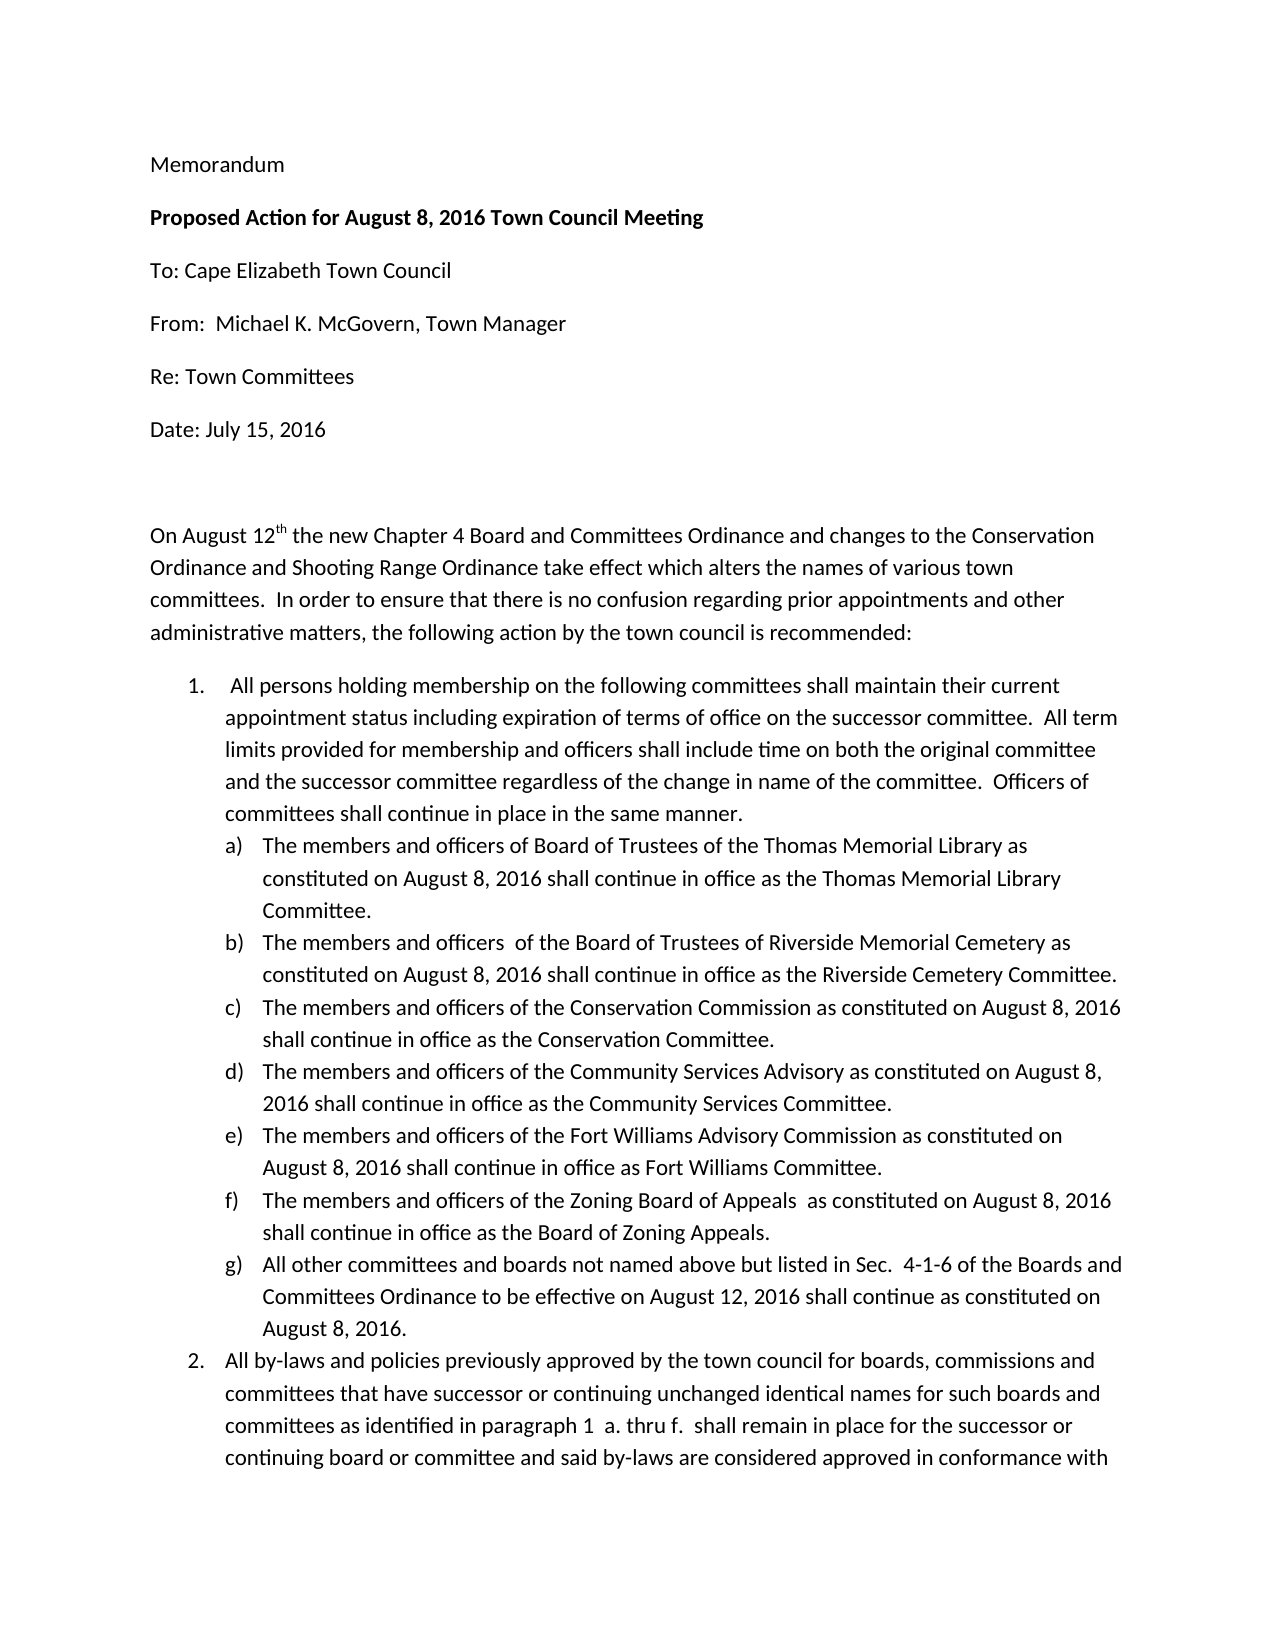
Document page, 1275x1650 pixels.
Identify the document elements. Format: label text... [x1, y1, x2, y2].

text Proposed Action for August 8, 2016 Town Council Meeting [150, 203, 1125, 231]
list The members and officers of the Fort Williams Advisory Commission as constituted on August 8, 2016 shall continue in office as Fort Williams Committee. [225, 1121, 1125, 1182]
list All other committees and boards not named above but listed in Sec. 4-1-6 of the Boards and Committees Ordinance to be effective on August 12, 2016 shall continue as constituted on August 8, 2016. [225, 1250, 1125, 1342]
text Date: July 15, 2016 [150, 415, 1125, 443]
list The members and officers of the Board of Trustees of Riverside Memorial Cemetery as constituted on August 8, 2016 shall continue in office as the Riverside Cemetery Committee. [225, 928, 1125, 988]
text On August 12th the new Chapter 4 Board and Committees Ordinance and changes to the Conservation Ordinance and Shooting Range Ordinance take effect which alters the names of various town committees. In order to ensure that there is no confusion regarding prior appointments and other administrative matters, the following action by the town council is recommended: [150, 521, 1125, 646]
text From: Michael K. McGovern, Town Manager [150, 309, 1125, 337]
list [187, 1347, 1125, 1471]
list The members and officers of the Conservation Commission as constituted on August 8, 2016 shall continue in office as the Conservation Committee. [225, 993, 1125, 1053]
list All persons holding membership on the following committees shall maintain their current appointment status including expiration of terms of office on the successor committee. All term limits provided for membership and officers shall include time on both the original committee and the successor committee regardless of the change in name of the committee. Officers of committees shall continue in place in the same manner. [187, 671, 1125, 827]
text Memorandum [150, 150, 1125, 178]
list The members and officers of Board of Trustees of the Thomas Memorial Library as constituted on August 8, 2016 shall continue in office as the Thomas Memorial Library Committee. [225, 832, 1125, 924]
list The members and officers of the Zoning Board of Appeals as constituted on August 8, 2016 shall continue in office as the Board of Zoning Appeals. [225, 1186, 1125, 1246]
text To: Cape Elizabeth Town Council [150, 256, 1125, 284]
text Re: Town Committees [150, 362, 1125, 390]
list The members and officers of the Community Services Advisory as constituted on August 8, 2016 shall continue in office as the Community Services Committee. [225, 1057, 1125, 1117]
